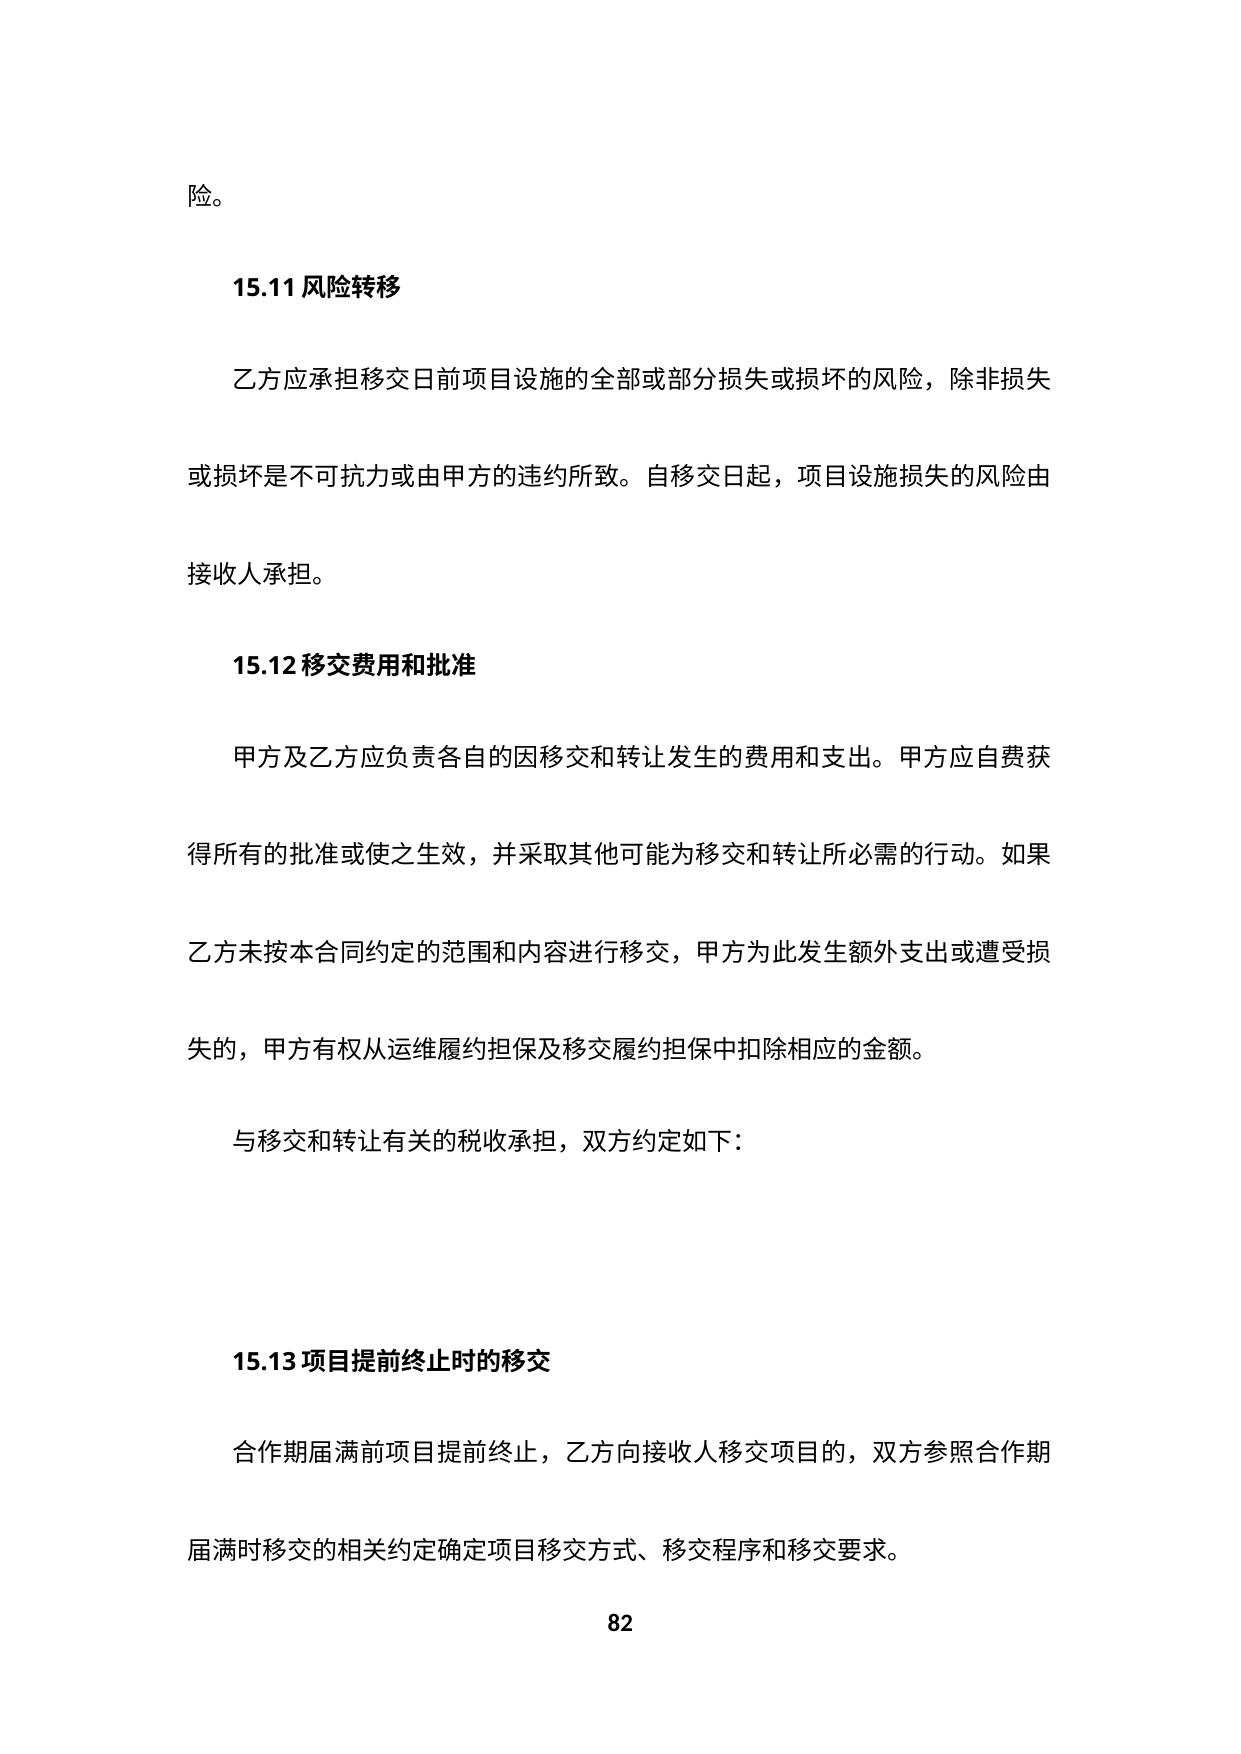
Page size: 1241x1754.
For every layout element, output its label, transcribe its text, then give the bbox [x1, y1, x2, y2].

text 与移交和转让有关的税收承担，双方约定如下： [187, 1107, 1053, 1172]
text 15.13项目提前终止时的移交 [187, 1327, 1053, 1392]
text 15.11风险转移 [187, 253, 1053, 318]
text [187, 162, 1053, 227]
text 15.12移交费用和批准 [187, 631, 1053, 696]
text 合作期届满前项目提前终止，乙方向接收人移交项目的，双方参照合作期届满时移交的相关约定确定项目移交方式、移交程序和移交要求。 [187, 1418, 1053, 1581]
text 乙方应承担移交日前项目设施的全部或部分损失或损坏的风险，除非损失或损坏是不可抗力或由甲方的违约所致。自移交日起，项目设施损失的风险由接收人承担。 [187, 345, 1053, 605]
text 甲方及乙方应负责各自的因移交和转让发生的费用和支出。甲方应自费获得所有的批准或使之生效，并采取其他可能为移交和转让所必需的行动。如果乙方未按本合同约定的范围和内容进行移交，甲方为此发生额外支出或遭受损失的，甲方有权从运维履约担保及移交履约担保中扣除相应的金额。 [187, 723, 1053, 1080]
